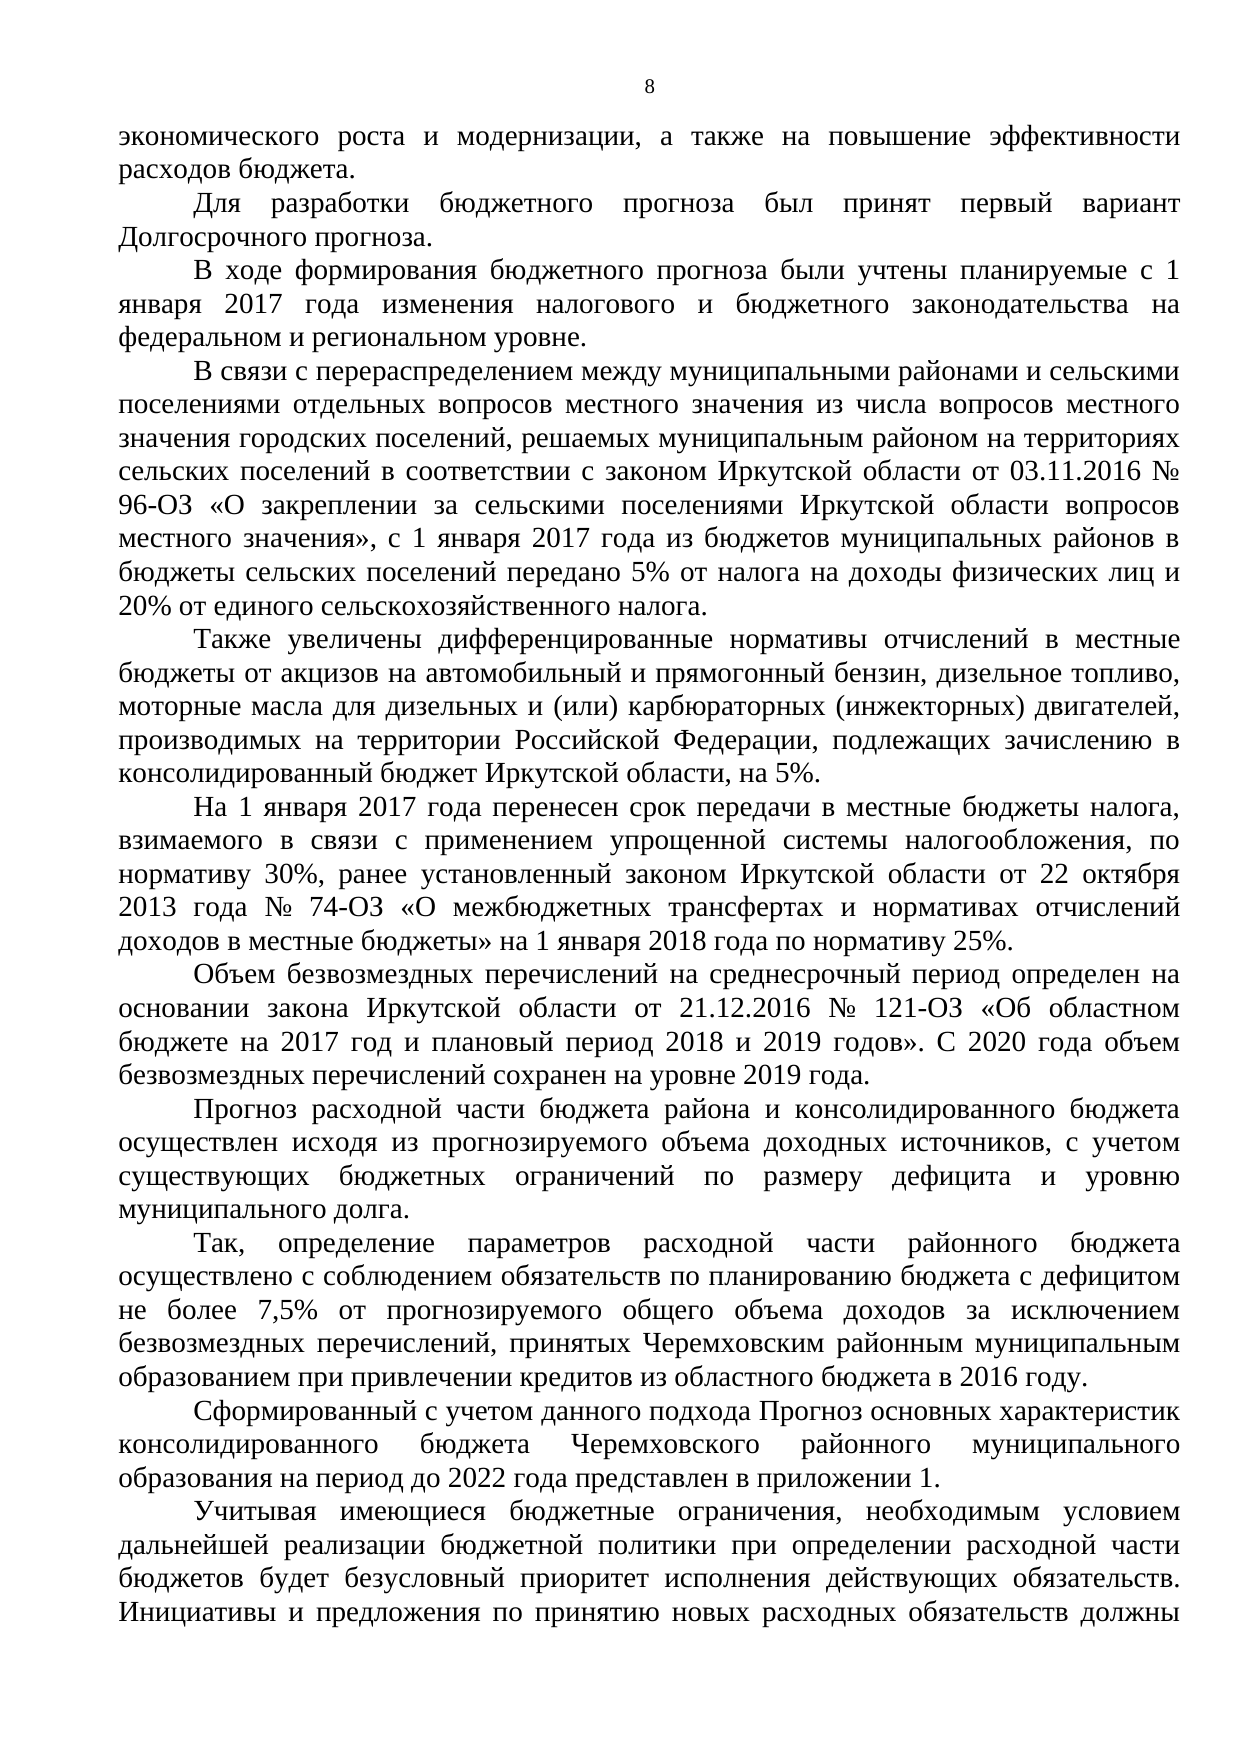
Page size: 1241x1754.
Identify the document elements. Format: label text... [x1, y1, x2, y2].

text Также увеличены дифференцированные нормативы отчислений в местные бюджеты от акцизов на автомобильный и прямогонный бензин, дизельное топливо, моторные масла для дизельных и (или) карбюраторных (инжекторных) двигателей, производимых на территории Российской Федерации, подлежащих зачислению в консолидированный бюджет Иркутской области, на 5%. [118, 621, 1181, 789]
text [118, 118, 1181, 185]
text На 1 января 2017 года перенесен срок передачи в местные бюджеты налога, взимаемого в связи с применением упрощенной системы налогообложения, по нормативу 30%, ранее установленный законом Иркутской области от 22 октября 2013 года № 74-ОЗ «О межбюджетных трансфертах и нормативах отчислений доходов в местные бюджеты» на 1 января 2018 года по нормативу 25%. [118, 789, 1181, 957]
text Сформированный с учетом данного подхода Прогноз основных характеристик консолидированного бюджета Черемховского районного муниципального образования на период до 2022 года представлен в приложении 1. [118, 1393, 1181, 1493]
text Прогноз расходной части бюджета района и консолидированного бюджета осуществлен исходя из прогнозируемого объема доходных источников, с учетом существующих бюджетных ограничений по размеру дефицита и уровню муниципального долга. [118, 1091, 1181, 1225]
text В ходе формирования бюджетного прогноза были учтены планируемые с 1 января 2017 года изменения налогового и бюджетного законодательства на федеральном и региональном уровне. [118, 252, 1181, 353]
text Объем безвозмездных перечислений на среднесрочный период определен на основании закона Иркутской области от 21.12.2016 № 121-ОЗ «Об областном бюджете на 2017 год и плановый период 2018 и 2019 годов». С 2020 года объем безвозмездных перечислений сохранен на уровне 2019 года. [118, 957, 1181, 1091]
text Для разработки бюджетного прогноза был принят первый вариант Долгосрочного прогноза. [118, 185, 1181, 252]
text В связи с перераспределением между муниципальными районами и сельскими поселениями отдельных вопросов местного значения из числа вопросов местного значения городских поселений, решаемых муниципальным районом на территориях сельских поселений в соответствии с законом Иркутской области от 03.11.2016 № 96-ОЗ «О закреплении за сельскими поселениями Иркутской области вопросов местного значения», с 1 января 2017 года из бюджетов муниципальных районов в бюджеты сельских поселений передано 5% от налога на доходы физических лиц и 20% от единого сельскохозяйственного налога. [118, 353, 1181, 621]
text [118, 1493, 1181, 1627]
text Так, определение параметров расходной части районного бюджета осуществлено с соблюдением обязательств по планированию бюджета с дефицитом не более 7,5% от прогнозируемого общего объема доходов за исключением безвозмездных перечислений, принятых Черемховским районным муниципальным образованием при привлечении кредитов из областного бюджета в 2016 году. [118, 1225, 1181, 1393]
